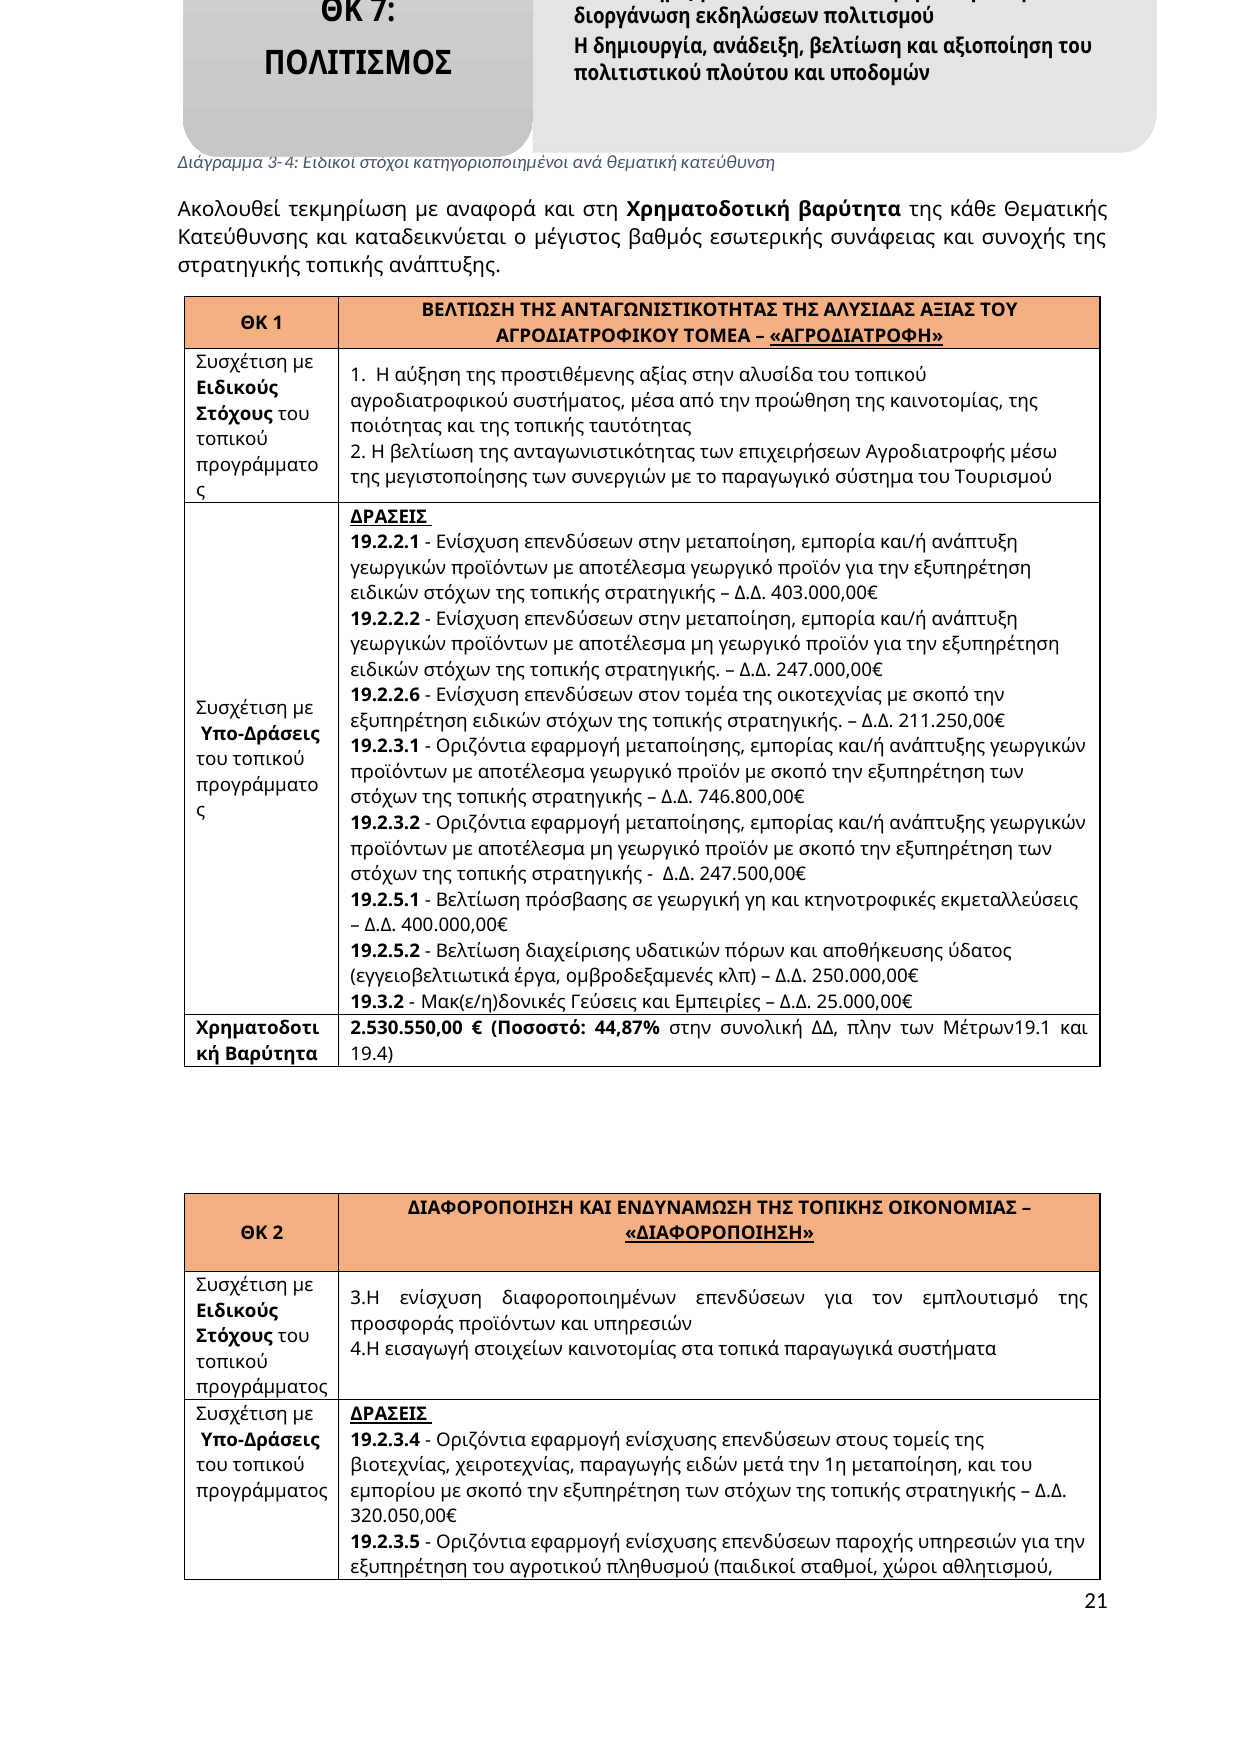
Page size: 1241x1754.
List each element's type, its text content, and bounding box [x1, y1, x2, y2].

table_header ΘΚ 2 [185, 1194, 338, 1271]
table_cell ΔΡΑΣΕΙΣ 19.2.2.1 - Ενίσχυση επενδύσεων στην μεταποίηση, εμπορία και/ή ανάπτυξη γεωργικών προϊόντων με αποτέλεσμα γεωργικό προϊόν για την εξυπηρέτηση ειδικών στόχων της τοπικής στρατηγικής – Δ.Δ. 403.000,00€ 19.2.2.2 - Ενίσχυση επενδύσεων στην μεταποίηση, εμπορία και/ή ανάπτυξη γεωργικών προϊόντων με αποτέλεσμα μη γεωργικό προϊόν για την εξυπηρέτηση ειδικών στόχων της τοπικής στρατηγικής. – Δ.Δ. 247.000,00€ 19.2.2.6 - Ενίσχυση επενδύσεων στον τομέα της οικοτεχνίας με σκοπό την εξυπηρέτηση ειδικών στόχων της τοπικής στρατηγικής. – Δ.Δ. 211.250,00€ 19.2.3.1 - Οριζόντια εφαρμογή μεταποίησης, εμπορίας και/ή ανάπτυξης γεωργικών προϊόντων με αποτέλεσμα γεωργικό προϊόν με σκοπό την εξυπηρέτηση των στόχων της τοπικής στρατηγικής – Δ.Δ. 746.800,00€ 19.2.3.2 - Οριζόντια εφαρμογή μεταποίησης, εμπορίας και/ή ανάπτυξης γεωργικών προϊόντων με αποτέλεσμα μη γεωργικό προϊόν με σκοπό την εξυπηρέτηση των στόχων της τοπικής στρατηγικής - Δ.Δ. 247.500,00€ 19.2.5.1 - Βελτίωση πρόσβασης σε γεωργική γη και κτηνοτροφικές εκμεταλλεύσεις – Δ.Δ. 400.000,00€ 19.2.5.2 - Βελτίωση διαχείρισης υδατικών πόρων και αποθήκευσης ύδατος (εγγειοβελτιωτικά έργα, ομβροδεξαμενές κλπ) – Δ.Δ. 250.000,00€ 19.3.2 - Μακ(ε/η)δονικές Γεύσεις και Εμπειρίες – Δ.Δ. 25.000,00€ [339, 503, 1099, 1013]
table_cell Χρηματοδοτική Βαρύτητα [185, 1015, 338, 1066]
table_cell Συσχέτιση με Ειδικούς Στόχους του τοπικού προγράμματος [185, 349, 338, 502]
table_header ΔΙΑΦΟΡΟΠΟΙΗΣΗ ΚΑΙ ΕΝΔΥΝΑΜΩΣΗ ΤΗΣ ΤΟΠΙΚΗΣ ΟΙΚΟΝΟΜΙΑΣ – «ΔΙΑΦΟΡΟΠΟΙΗΣΗ» [339, 1194, 1099, 1271]
table_header ΒΕΛΤΙΩΣΗ ΤΗΣ ΑΝΤΑΓΩΝΙΣΤΙΚΟΤΗΤΑΣ ΤΗΣ ΑΛΥΣΙΔΑΣ ΑΞΙΑΣ ΤΟΥ ΑΓΡΟΔΙΑΤΡΟΦΙΚΟΥ ΤΟΜΕΑ – «ΑΓΡΟΔΙΑΤΡΟΦΗ» [339, 297, 1099, 348]
table_cell Συσχέτιση με Υπο-Δράσεις του τοπικού προγράμματος [185, 503, 338, 1013]
table_cell 1. Η αύξηση της προστιθέμενης αξίας στην αλυσίδα του τοπικού αγροδιατροφικού συστήματος, μέσα από την προώθηση της καινοτομίας, της ποιότητας και της τοπικής ταυτότητας 2. Η βελτίωση της ανταγωνιστικότητας των επιχειρήσεων Αγροδιατροφής μέσω της μεγιστοποίησης των συνεργιών με το παραγωγικό σύστημα του Τουρισμού [339, 349, 1099, 502]
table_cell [185, 1400, 338, 1579]
table_cell 2.530.550,00 € (Ποσοστό: 44,87% στην συνολική ΔΔ, πλην των Μέτρων19.1 και 19.4) [339, 1015, 1099, 1066]
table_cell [339, 1400, 1099, 1579]
table_cell Συσχέτιση με Ειδικούς Στόχους του τοπικού προγράμματος [185, 1272, 338, 1399]
table_cell 3.Η ενίσχυση διαφοροποιημένων επενδύσεων για τον εμπλουτισμό της προσφοράς προϊόντων και υπηρεσιών 4.Η εισαγωγή στοιχείων καινοτομίας στα τοπικά παραγωγικά συστήματα [339, 1272, 1099, 1399]
text Ακολουθεί τεκμηρίωση με αναφορά και στη Χρηματοδοτική βαρύτητα της κάθε Θεματικής Κατεύθυνσης και καταδεικνύεται ο μέγιστος βαθμός εσωτερικής συνάφειας και συνοχής της στρατηγικής τοπικής ανάπτυξης. [177, 194, 1107, 279]
text Διάγραμμα 3-4: Ειδικοί στόχοι κατηγοριοποιημένοι ανά θεματική κατεύθυνση [177, 150, 1107, 173]
table_header ΘΚ 1 [185, 297, 338, 348]
